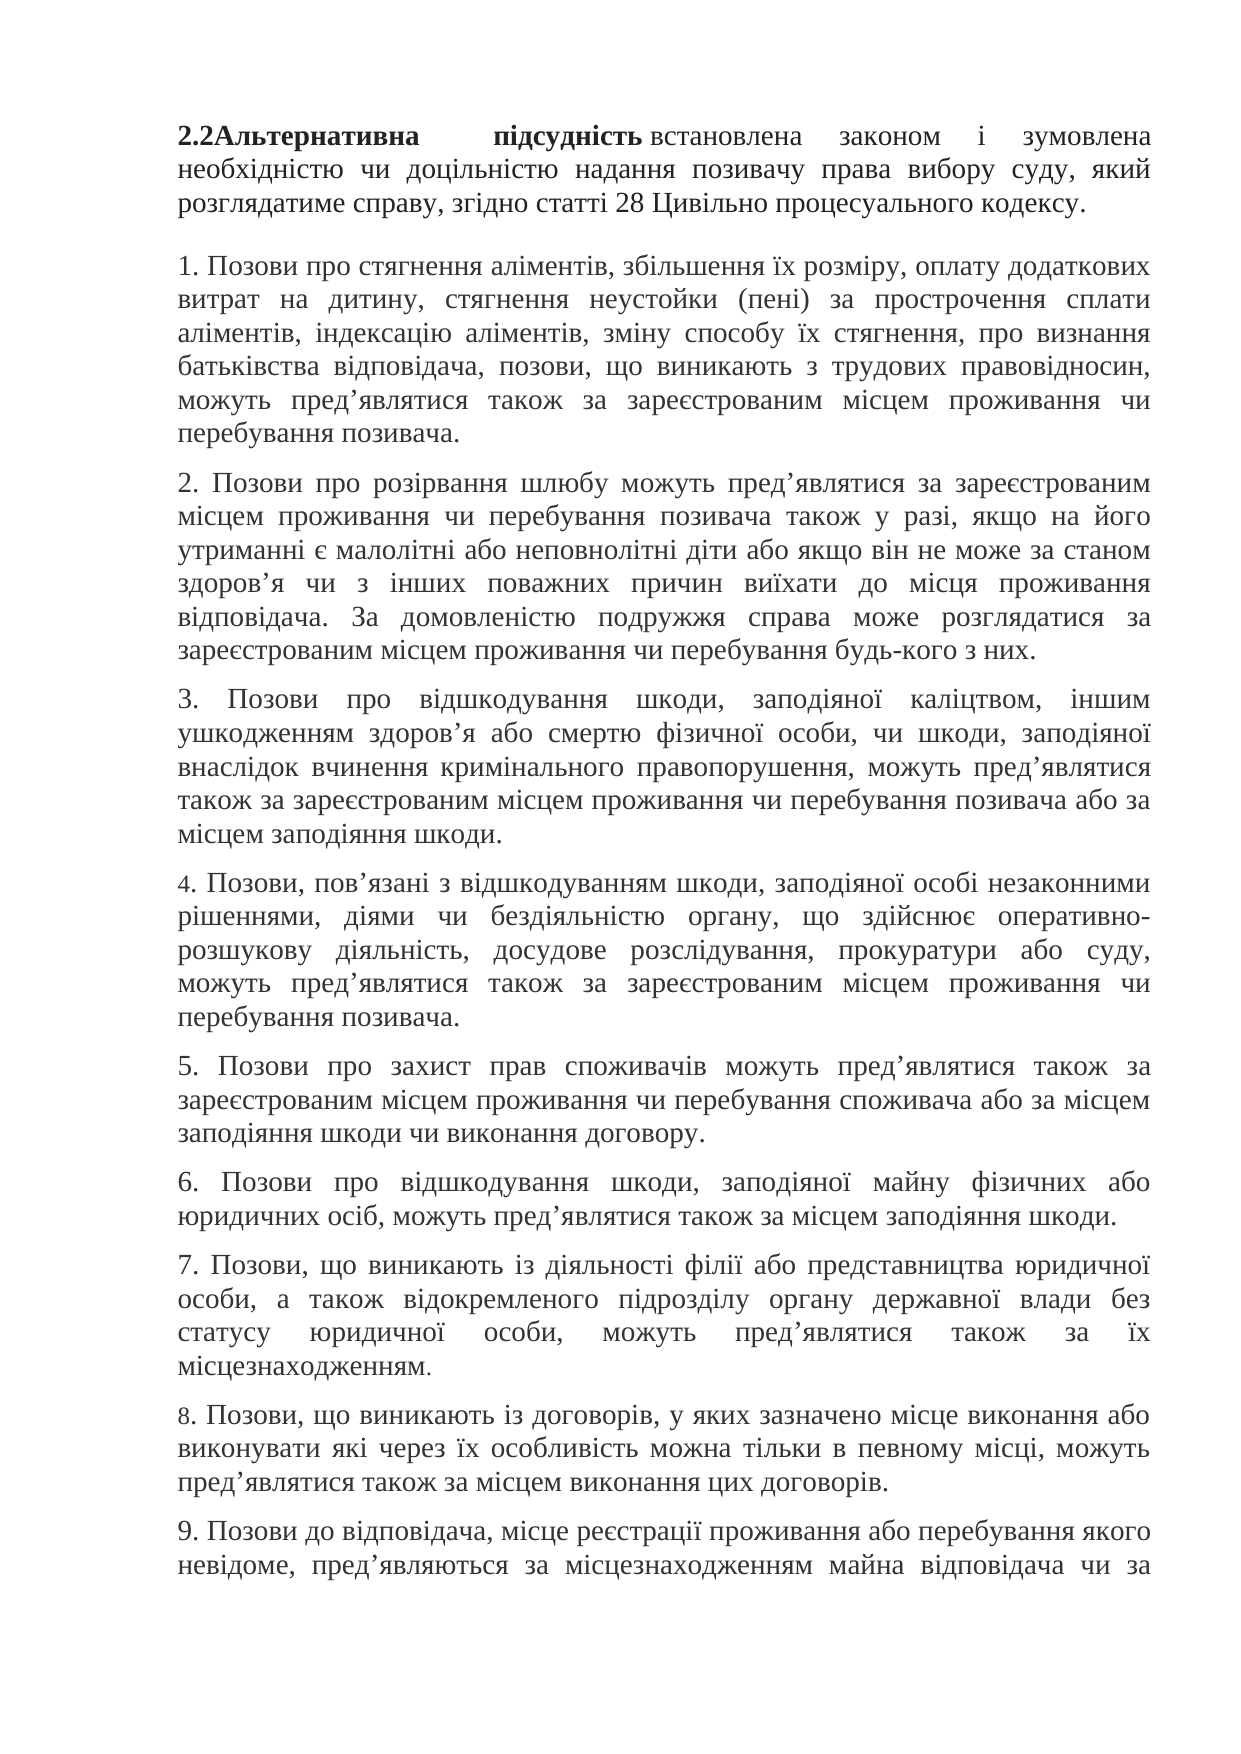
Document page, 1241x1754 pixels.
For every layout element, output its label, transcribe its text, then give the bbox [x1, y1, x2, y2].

text 2.2Альтернативна підсудність встановлена законом і зумовлена необхідністю чи доцільністю надання позивачу права вибору суду, який розглядатиме справу, згідно статті 28 Цивільно процесуального кодексу. [177, 118, 1152, 219]
text 2. Позови про розірвання шлюбу можуть пред’являтися за зареєстрованим місцем проживання чи перебування позивача також у разі, якщо на його утриманні є малолітні або неповнолітні діти або якщо він не може за станом здоров’я чи з інших поважних причин виїхати до місця проживання відповідача. За домовленістю подружжя справа може розглядатися за зареєстрованим місцем проживання чи перебування будь-кого з них. [177, 465, 1152, 666]
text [177, 1513, 1152, 1580]
text 1. Позови про стягнення аліментів, збільшення їх розміру, оплату додаткових витрат на дитину, стягнення неустойки (пені) за прострочення сплати аліментів, індексацію аліментів, зміну способу їх стягнення, про визнання батьківства відповідача, позови, що виникають з трудових правовідносин, можуть пред’являтися також за зареєстрованим місцем проживання чи перебування позивача. [177, 248, 1152, 449]
text 3. Позови про відшкодування шкоди, заподіяної каліцтвом, іншим ушкодженням здоров’я або смертю фізичної особи, чи шкоди, заподіяної внаслідок вчинення кримінального правопорушення, можуть пред’являтися також за зареєстрованим місцем проживання чи перебування позивача або за місцем заподіяння шкоди. [177, 682, 1152, 849]
text 4. Позови, пов’язані з відшкодуванням шкоди, заподіяної особі незаконними рішеннями, діями чи бездіяльністю органу, що здійснює оперативно-розшукову діяльність, досудове розслідування, прокуратури або суду, можуть пред’являтися також за зареєстрованим місцем проживання чи перебування позивача. [177, 865, 1152, 1033]
text 7. Позови, що виникають із діяльності філії або представництва юридичної особи, а також відокремленого підрозділу органу державної влади без статусу юридичної особи, можуть пред’являтися також за їх місцезнаходженням. [177, 1247, 1152, 1381]
text 8. Позови, що виникають із договорів, у яких зазначено місце виконання або виконувати які через їх особливість можна тільки в певному місці, можуть пред’являтися також за місцем виконання цих договорів. [177, 1397, 1152, 1498]
text 6. Позови про відшкодування шкоди, заподіяної майну фізичних або юридичних осіб, можуть пред’являтися також за місцем заподіяння шкоди. [177, 1164, 1152, 1232]
text 5. Позови про захист прав споживачів можуть пред’являтися також за зареєстрованим місцем проживання чи перебування споживача або за місцем заподіяння шкоди чи виконання договору. [177, 1048, 1152, 1149]
